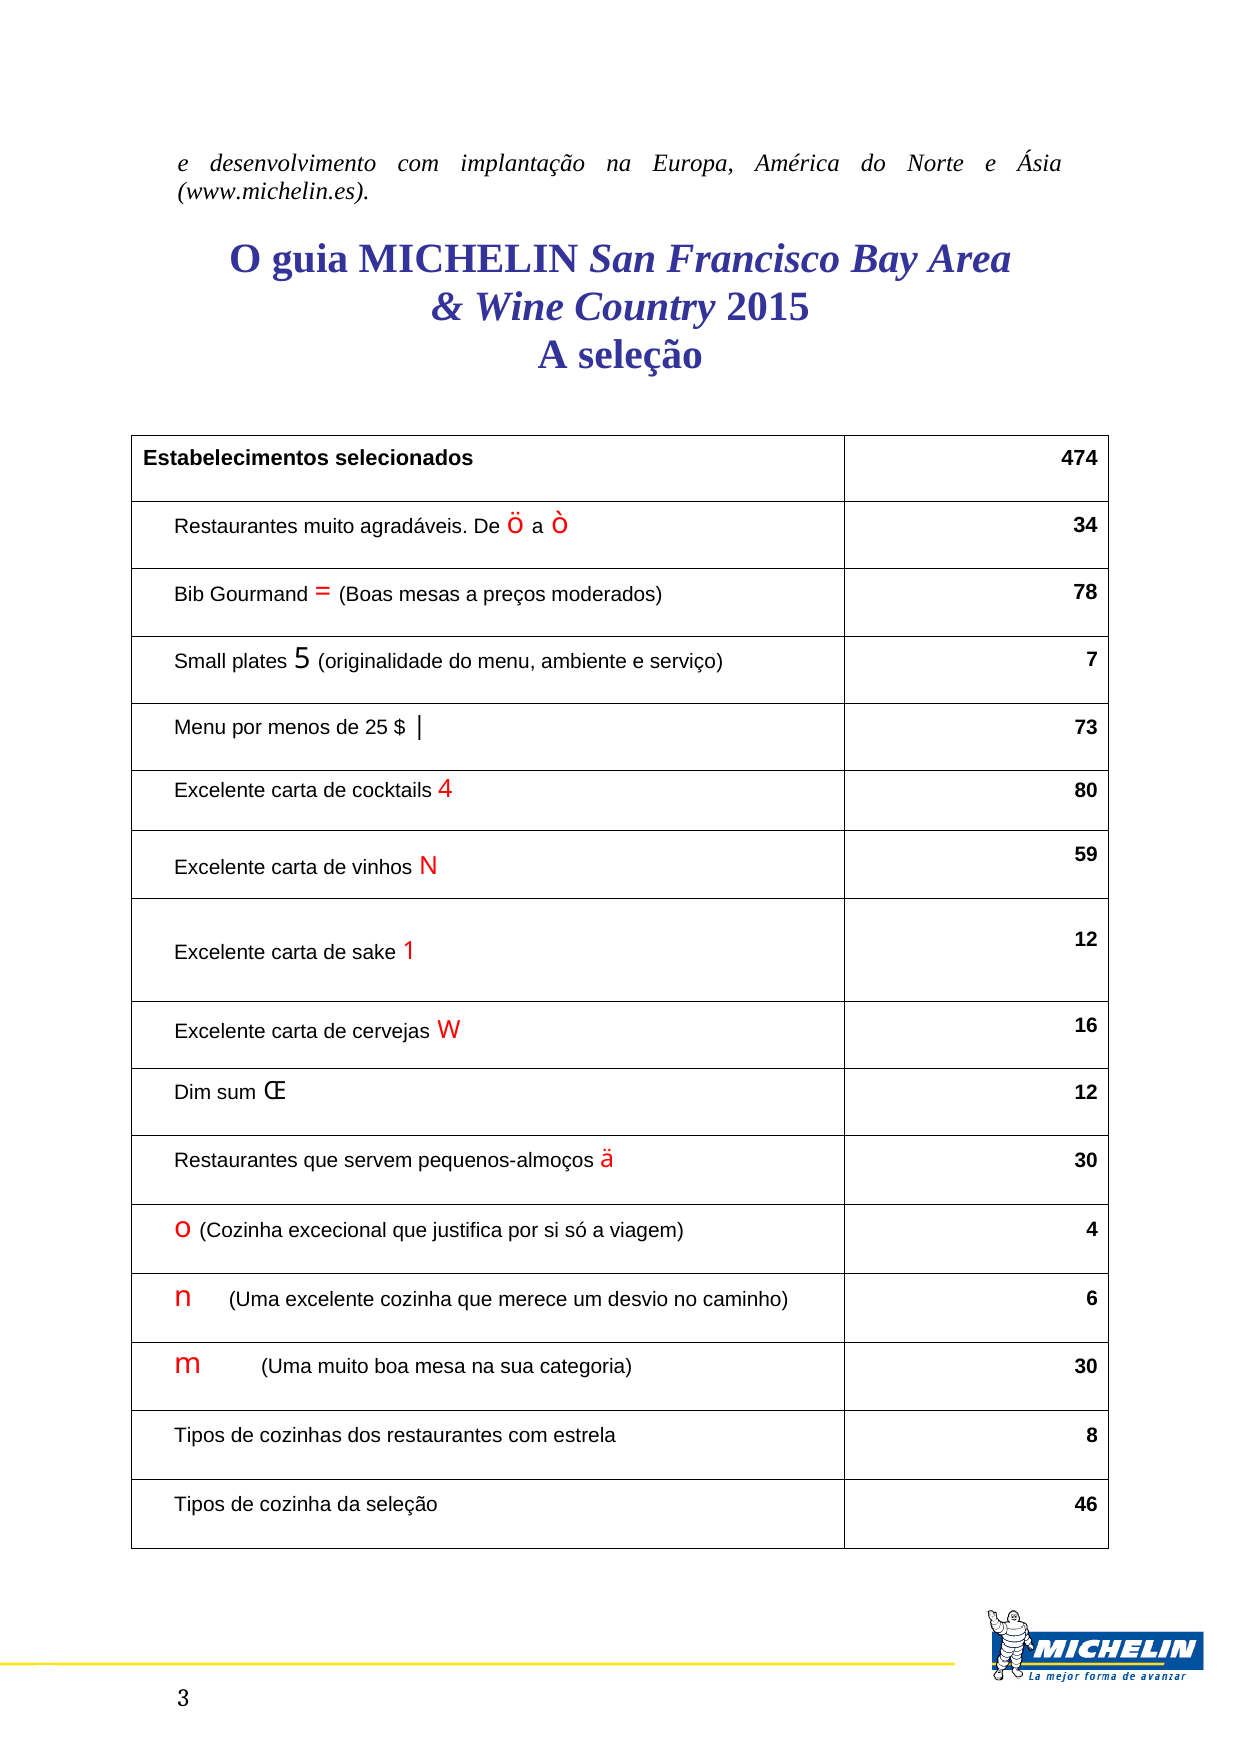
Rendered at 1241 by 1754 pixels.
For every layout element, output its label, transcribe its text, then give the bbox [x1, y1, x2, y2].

text & Wine Country 2015 [177, 282, 1063, 330]
table_cell 12 [845, 899, 1108, 1001]
table_header 474 [845, 436, 1108, 501]
table_cell 30 [845, 1343, 1108, 1410]
table_cell 73 [845, 704, 1108, 770]
table_header Estabelecimentos selecionados [132, 436, 844, 501]
table_cell 4 [845, 1205, 1108, 1273]
table_cell Menu por menos de 25 $ | [132, 704, 844, 770]
table_cell 7 [845, 637, 1108, 703]
table_cell 46 [845, 1480, 1108, 1548]
table_cell o (Cozinha excecional que justifica por si só a viagem) [132, 1205, 844, 1273]
table_cell 59 [845, 831, 1108, 897]
table_cell Tipos de cozinha da seleção [132, 1480, 844, 1548]
table_cell Excelente carta de vinhos N [132, 831, 844, 897]
table_cell 12 [845, 1069, 1108, 1135]
table_cell Dim sum Œ [132, 1069, 844, 1135]
picture [0, 1610, 1240, 1748]
table_cell Bib Gourmand = (Boas mesas a preços moderados) [132, 569, 844, 636]
table_cell Excelente carta de cervejas W [132, 1002, 844, 1068]
table_cell n (Uma excelente cozinha que merece um desvio no caminho) [132, 1274, 844, 1342]
table_cell Small plates 5 (originalidade do menu, ambiente e serviço) [132, 637, 844, 703]
table_cell 8 [845, 1411, 1108, 1479]
table_cell m (Uma muito boa mesa na sua categoria) [132, 1343, 844, 1410]
text O guia MICHELIN San Francisco Bay Area [177, 234, 1063, 282]
table_cell 6 [845, 1274, 1108, 1342]
text A seleção [177, 330, 1063, 378]
table_cell Restaurantes que servem pequenos-almoços ä [132, 1136, 844, 1204]
table_cell Tipos de cozinhas dos restaurantes com estrela [132, 1411, 844, 1479]
table_cell Excelente carta de cocktails 4 [132, 771, 844, 830]
table_cell 80 [845, 771, 1108, 830]
table_cell 78 [845, 569, 1108, 636]
table_cell 16 [845, 1002, 1108, 1068]
table_cell 34 [845, 502, 1108, 568]
table_cell Excelente carta de sake 1 [132, 899, 844, 1001]
table_cell 30 [845, 1136, 1108, 1204]
table_cell Restaurantes muito agradáveis. De ö a ò [132, 502, 844, 568]
